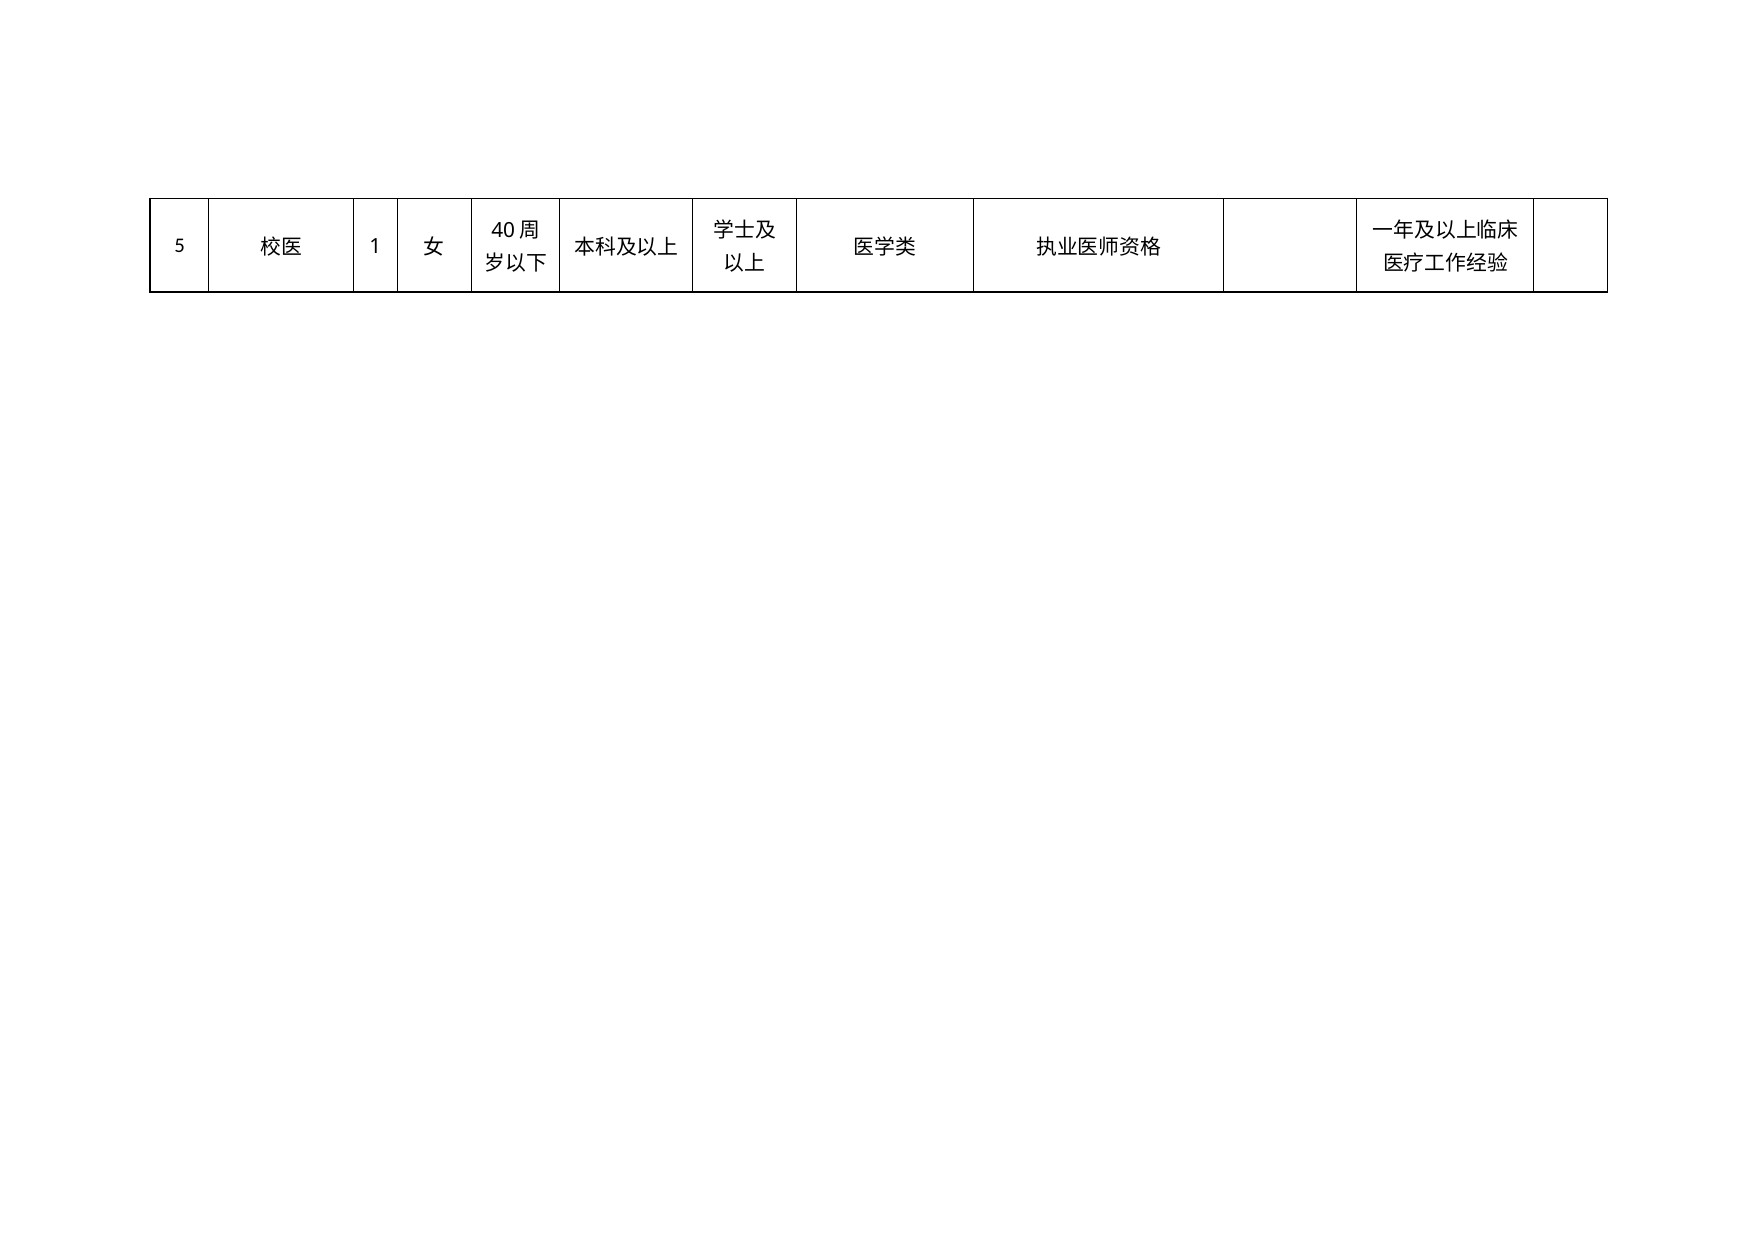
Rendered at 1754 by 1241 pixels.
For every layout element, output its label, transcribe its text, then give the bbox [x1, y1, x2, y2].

table_cell 1 [354, 199, 397, 291]
table_cell [1534, 199, 1607, 291]
table_cell 本科及以上 [560, 199, 692, 291]
table_cell 40周岁以下 [472, 199, 559, 291]
table_cell [1224, 199, 1356, 291]
table_cell 医学类 [797, 199, 973, 291]
table_cell 执业医师资格 [974, 199, 1223, 291]
table_cell 女 [398, 199, 471, 291]
table_cell 一年及以上临床医疗工作经验 [1357, 199, 1533, 291]
table_cell 5 [151, 199, 208, 291]
table_cell 学士及以上 [693, 199, 796, 291]
table_cell 校医 [209, 199, 353, 291]
